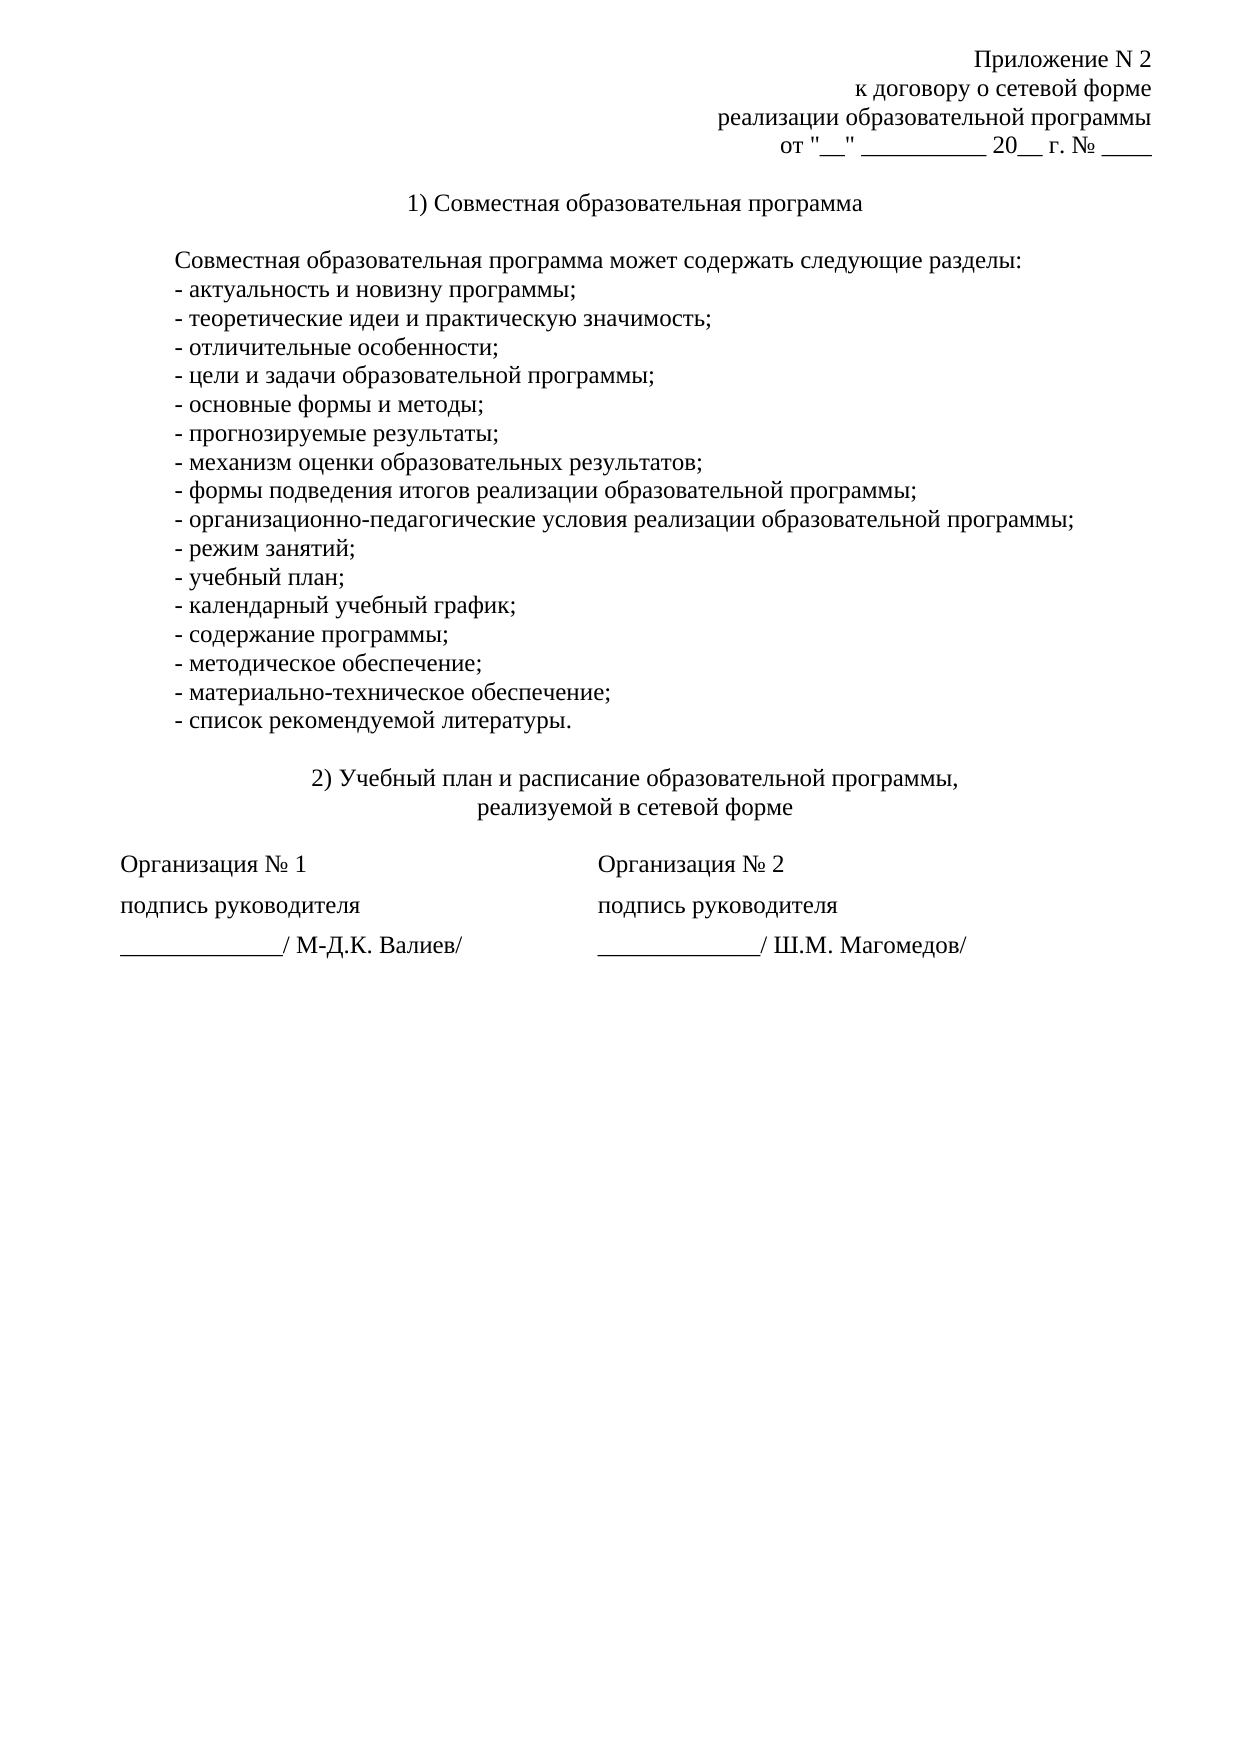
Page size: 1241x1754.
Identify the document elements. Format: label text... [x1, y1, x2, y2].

text - содержание программы; [118, 619, 1152, 648]
text - календарный учебный график; [118, 591, 1152, 619]
text - прогнозируемые результаты; [118, 418, 1152, 447]
text к договору о сетевой форме [118, 73, 1152, 102]
text - методическое обеспечение; [118, 648, 1152, 677]
table_cell _____________/ Ш.М. Магомедов/ [598, 931, 1113, 970]
text - основные формы и методы; [118, 389, 1152, 418]
text реализации образовательной программы [118, 102, 1152, 131]
text - режим занятий; [118, 533, 1152, 562]
text - отличительные особенности; [118, 332, 1152, 361]
text Совместная образовательная программа может содержать следующие разделы: [118, 246, 1152, 274]
text - материально-техническое обеспечение; [118, 677, 1152, 706]
table_cell _____________/ М-Д.К. Валиев/ [120, 931, 598, 970]
table_cell подпись руководителя [120, 890, 598, 931]
text - механизм оценки образовательных результатов; [118, 447, 1152, 476]
table_header Организация № 2 [598, 849, 1113, 890]
text Приложение N 2 [118, 44, 1152, 73]
text 1) Совместная образовательная программа [118, 188, 1152, 217]
text - актуальность и новизну программы; [118, 274, 1152, 303]
table_header Организация № 1 [120, 849, 598, 890]
text - учебный план; [118, 562, 1152, 591]
text - формы подведения итогов реализации образовательной программы; [118, 476, 1152, 504]
text 2) Учебный план и расписание образовательной программы, [118, 763, 1152, 792]
text от "__" __________ 20__ г. № ____ [118, 131, 1152, 159]
text - теоретические идеи и практическую значимость; [118, 303, 1152, 332]
text реализуемой в сетевой форме [118, 792, 1152, 821]
text - цели и задачи образовательной программы; [118, 361, 1152, 389]
text - организационно-педагогические условия реализации образовательной программы; [118, 504, 1152, 533]
table_cell подпись руководителя [598, 890, 1113, 931]
text - список рекомендуемой литературы. [118, 706, 1152, 734]
